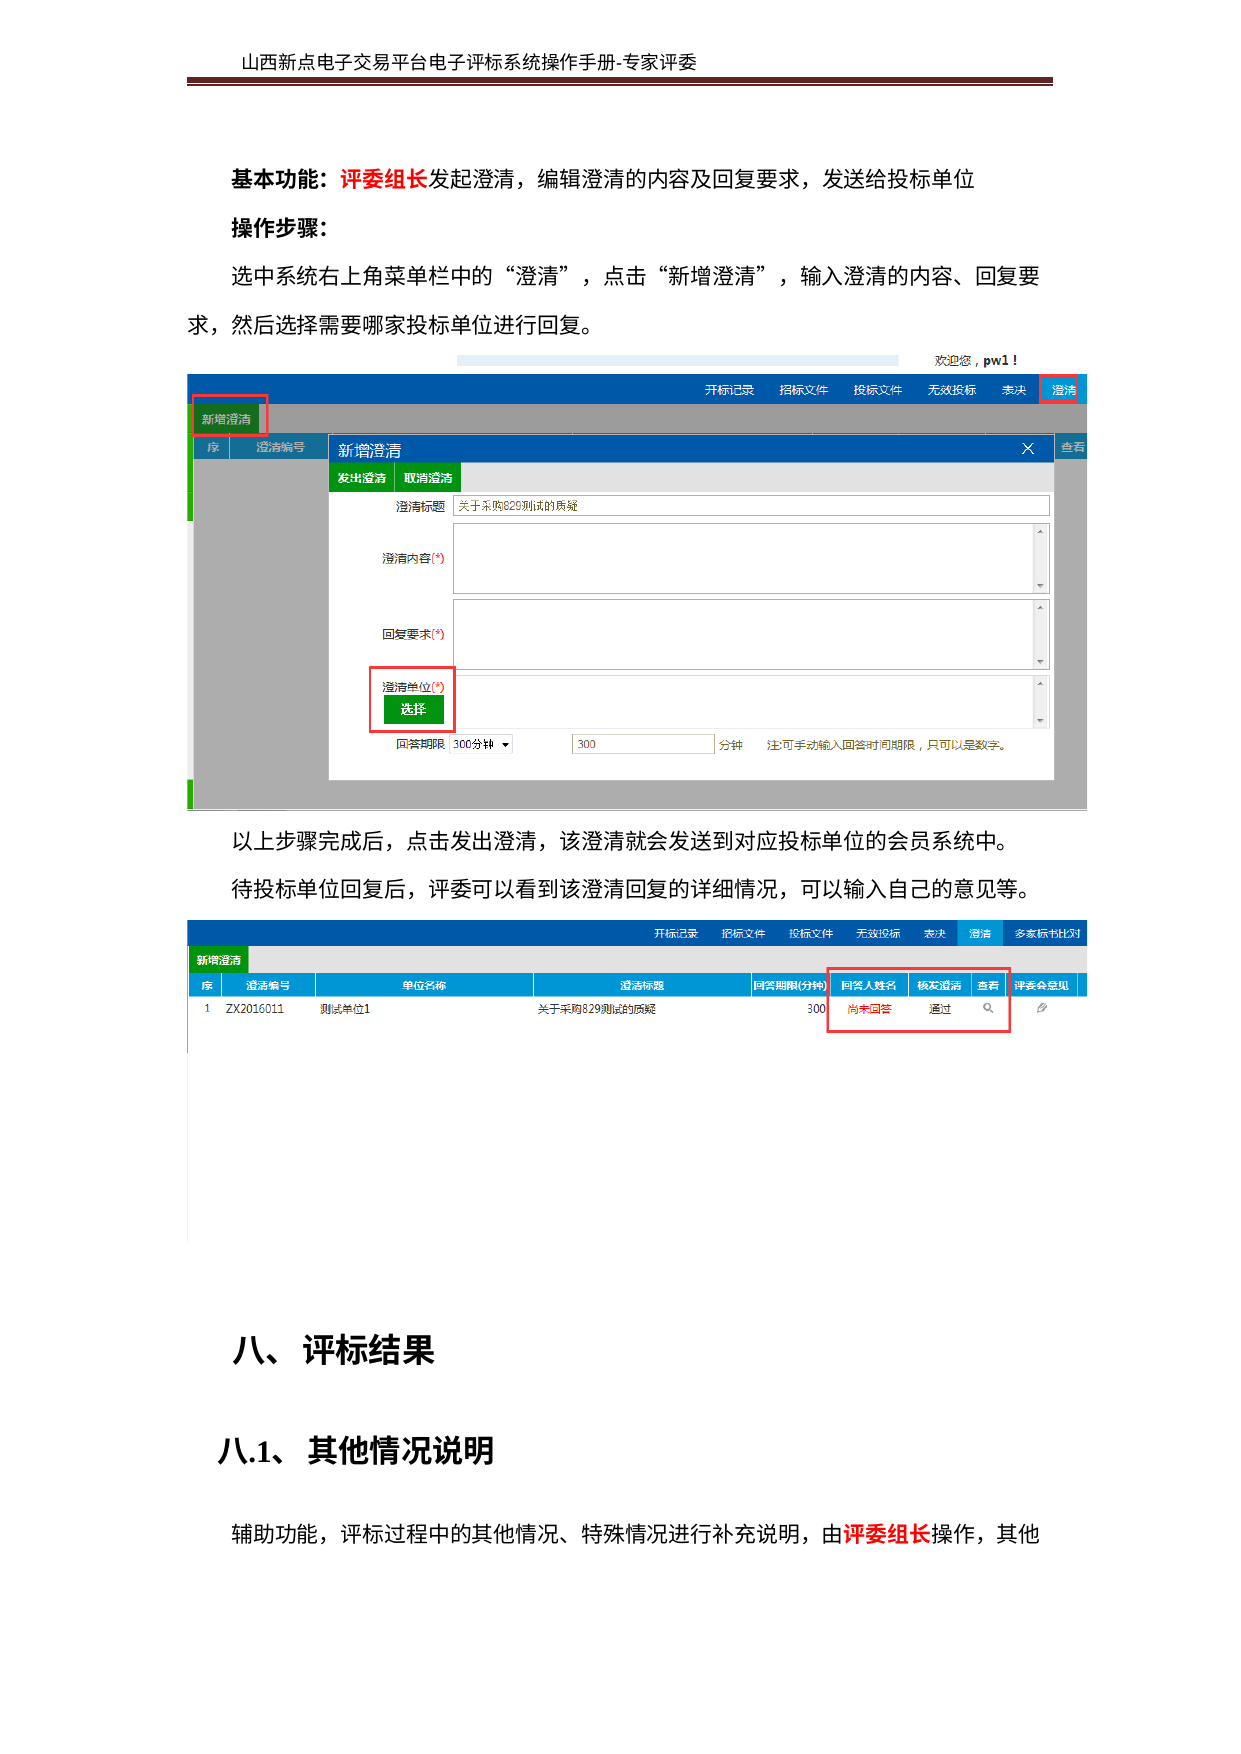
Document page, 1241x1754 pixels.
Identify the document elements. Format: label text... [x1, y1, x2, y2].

subtitle 评标结果 [232, 1315, 1053, 1380]
text 以上步骤完成后，点击发出澄清，该澄清就会发送到对应投标单位的会员系统中。 [187, 823, 1053, 856]
picture [187, 355, 1088, 811]
picture [187, 920, 1088, 1243]
text 选中系统右上角菜单栏中的“澄清”，点击“新增澄清”，输入澄清的内容、回复要求，然后选择需要哪家投标单位进行回复。 [187, 259, 1053, 340]
text 待投标单位回复后，评委可以看到该澄清回复的详细情况，可以输入自己的意见等。 [187, 872, 1053, 904]
text 基本功能：评委组长发起澄清，编辑澄清的内容及回复要求，发送给投标单位 [187, 162, 1053, 194]
subtitle 其他情况说明 [217, 1417, 1053, 1482]
text 操作步骤： [187, 210, 1053, 243]
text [187, 1517, 1053, 1549]
